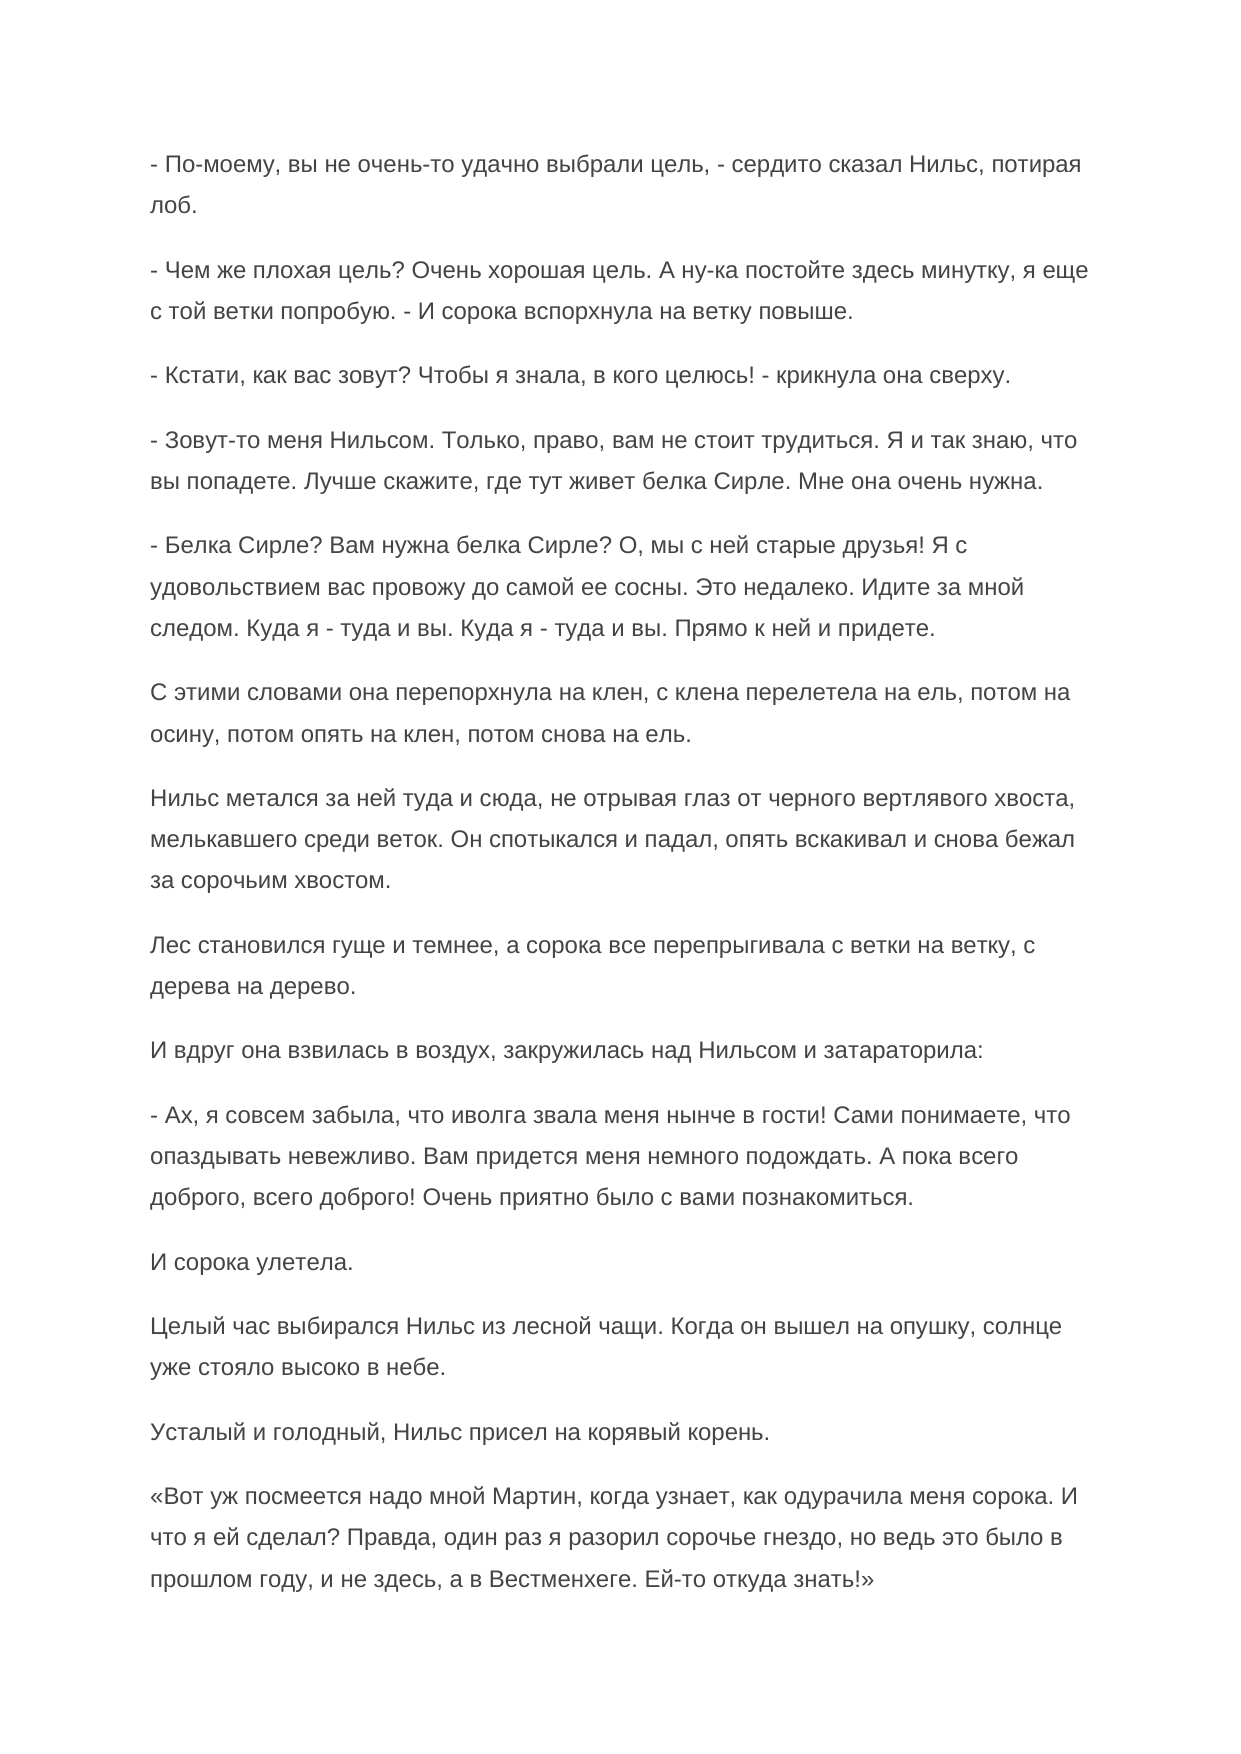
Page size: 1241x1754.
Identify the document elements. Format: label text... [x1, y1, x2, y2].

text «Вот уж посмеется надо мной Мартин, когда узнает, как одурачила меня сорока. И что я ей сделал? Правда, один раз я разорил сорочье гнездо, но ведь это было в прошлом году, и не здесь, а в Вестменхеге. Ей-то откуда знать!» [150, 1482, 1090, 1592]
text - Белка Сирле? Вам нужна белка Сирле? О, мы с ней старые друзья! Я с удовольствием вас провожу до самой ее сосны. Это недалеко. Идите за мной следом. Куда я - туда и вы. Куда я - туда и вы. Прямо к ней и придете. [150, 531, 1090, 641]
text - По-моему, вы не очень-то удачно выбрали цель, - сердито сказал Нильс, потирая лоб. [150, 150, 1090, 219]
text Нильс метался за ней туда и сюда, не отрывая глаз от черного вертлявого хвоста, мелькавшего среди веток. Он спотыкался и падал, опять вскакивал и снова бежал за сорочьим хвостом. [150, 784, 1090, 894]
text С этими словами она перепорхнула на клен, с клена перелетела на ель, потом на осину, потом опять на клен, потом снова на ель. [150, 678, 1090, 747]
text - Зовут-то меня Нильсом. Только, право, вам не стоит трудиться. Я и так знаю, что вы попадете. Лучше скажите, где тут живет белка Сирле. Мне она очень нужна. [150, 426, 1090, 494]
text Целый час выбирался Нильс из лесной чащи. Когда он вышел на опушку, солнце уже стояло высоко в небе. [150, 1312, 1090, 1381]
text - Чем же плохая цель? Очень хорошая цель. А ну-ка постойте здесь минутку, я еще с той ветки попробую. - И сорока вспорхнула на ветку повыше. [150, 256, 1090, 324]
text Лес становился гуще и темнее, а сорока все перепрыгивала с ветки на ветку, с дерева на дерево. [150, 931, 1090, 1000]
text - Ах, я совсем забыла, что иволга звала меня нынче в гости! Сами понимаете, что опаздывать невежливо. Вам придется меня немного подождать. А пока всего доброго, всего доброго! Очень приятно было с вами познакомиться. [150, 1101, 1090, 1211]
text Усталый и голодный, Нильс присел на корявый корень. [150, 1417, 1090, 1445]
text И сорока улетела. [150, 1248, 1090, 1275]
text - Кстати, как вас зовут? Чтобы я знала, в кого целюсь! - крикнула она сверху. [150, 361, 1090, 389]
text И вдруг она взвилась в воздух, закружилась над Нильсом и затараторила: [150, 1036, 1090, 1064]
